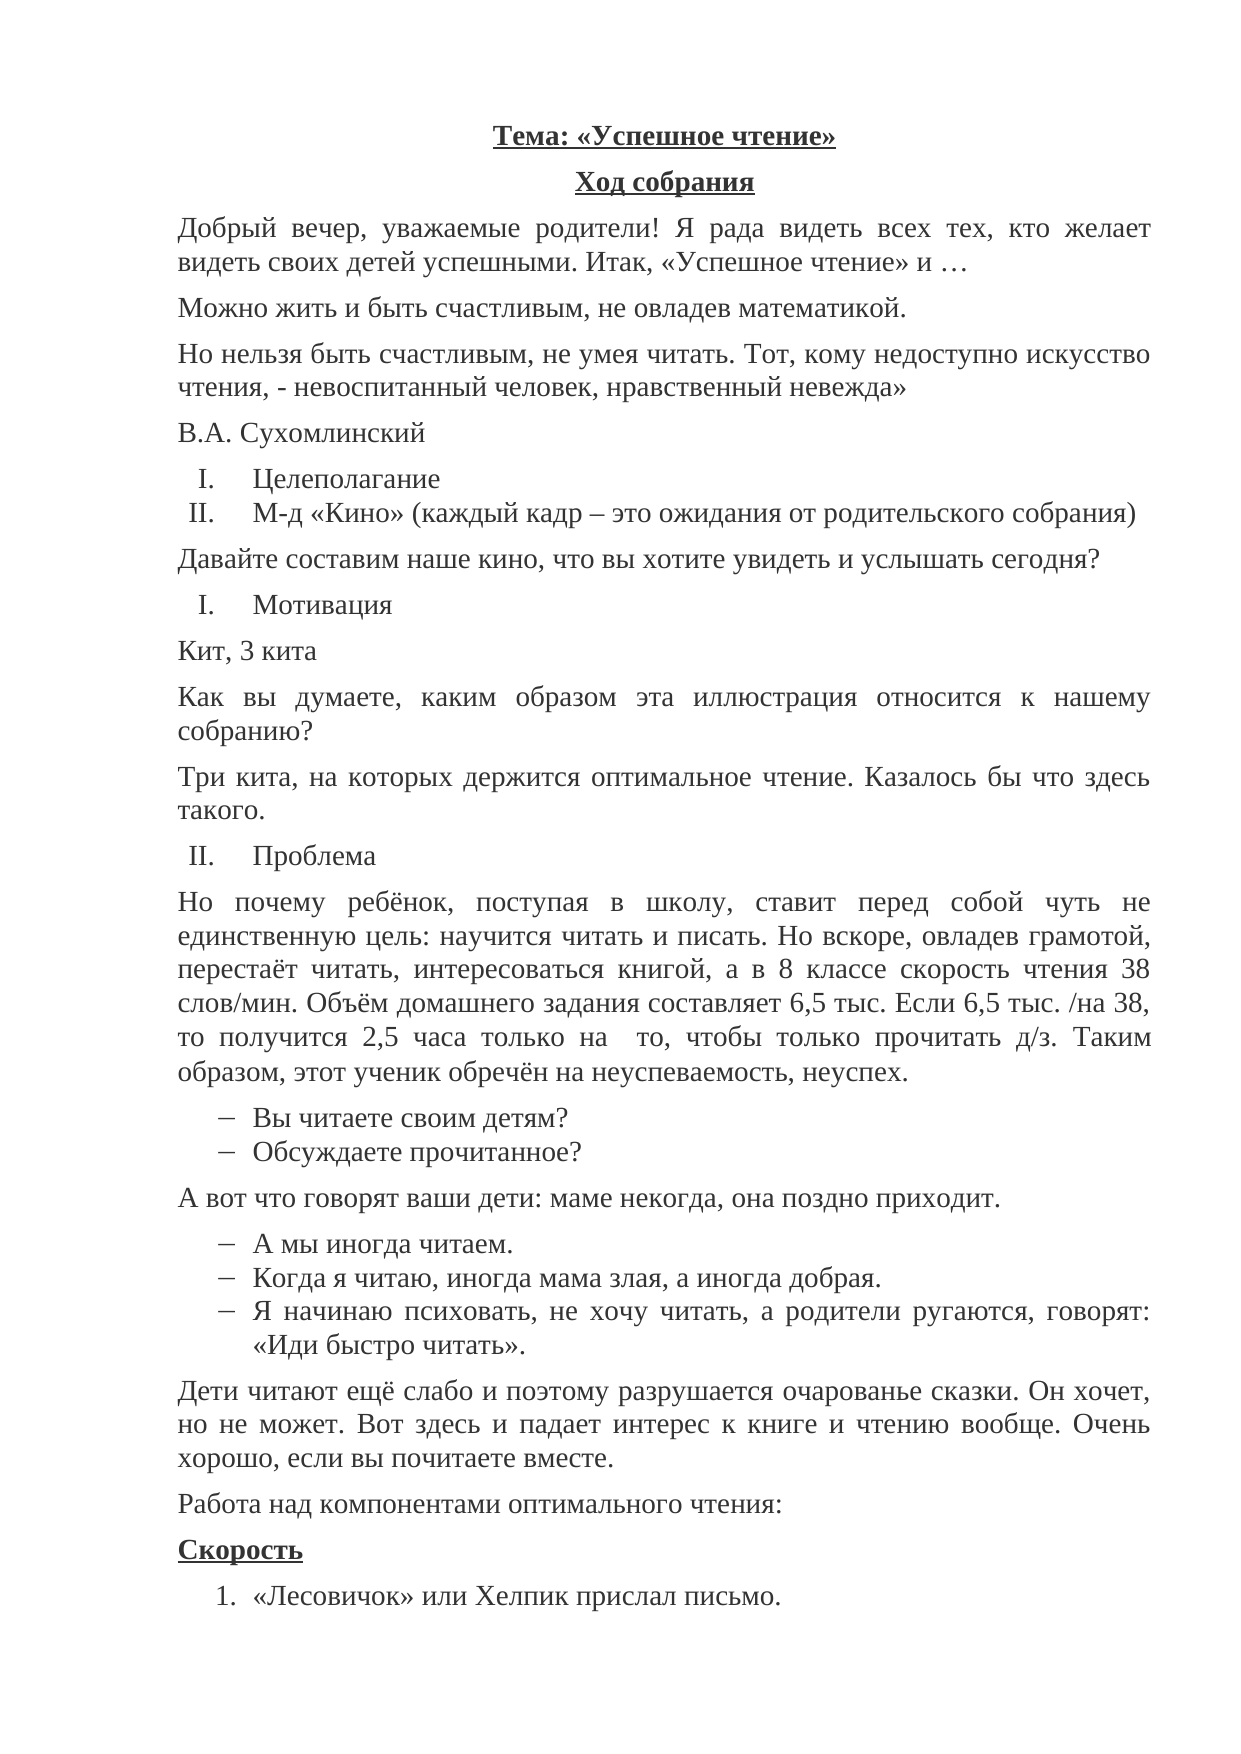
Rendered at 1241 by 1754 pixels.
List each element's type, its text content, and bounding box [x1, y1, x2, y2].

text Дети читают ещё слабо и поэтому разрушается очарованье сказки. Он хочет, но не может. Вот здесь и падает интерес к книге и чтению вообще. Очень хорошо, если вы почитаете вместе. [177, 1373, 1152, 1474]
text Но почему ребёнок, поступая в школу, ставит перед собой чуть не единственную цель: научится читать и писать. Но вскоре, овладев грамотой, перестаёт читать, интересоваться книгой, а в 8 классе скорость чтения 38 слов/мин. Объём домашнего задания составляет 6,5 тыс. Если 6,5 тыс. /на 38, то получится 2,5 часа только на то, чтобы только прочитать д/з. Таким образом, этот ученик обречён на неуспеваемость, неуспех. [177, 884, 1152, 1088]
list Вы читаете своим детям? [215, 1100, 1152, 1134]
text А вот что говорят ваши дети: маме некогда, она поздно приходит. [177, 1180, 1152, 1213]
text Ход собрания [177, 164, 1152, 198]
text Тема: «Успешное чтение» [177, 118, 1152, 152]
text Скорость [177, 1532, 1152, 1566]
list М-д «Кино» (каждый кадр – это ожидания от родительского собрания) [215, 495, 1152, 528]
list Целеполагание [215, 461, 1152, 495]
list «Лесовичок» или Хелпик прислал письмо. [215, 1578, 1152, 1612]
text Добрый вечер, уважаемые родители! Я рада видеть всех тех, кто желает видеть своих детей успешными. Итак, «Успешное чтение» и … [177, 210, 1152, 277]
list Обсуждаете прочитанное? [215, 1134, 1152, 1167]
list Я начинаю психовать, не хочу читать, а родители ругаются, говорят: «Иди быстро читать». [215, 1293, 1152, 1361]
text Три кита, на которых держится оптимальное чтение. Казалось бы что здесь такого. [177, 759, 1152, 826]
list Когда я читаю, иногда мама злая, а иногда добрая. [215, 1260, 1152, 1293]
text Давайте составим наше кино, что вы хотите увидеть и услышать сегодня? [177, 541, 1152, 574]
list А мы иногда читаем. [215, 1226, 1152, 1260]
text Кит, 3 кита [177, 633, 1152, 667]
text В.А. Сухомлинский [177, 415, 1152, 449]
list Проблема [215, 838, 1152, 872]
text Как вы думаете, каким образом эта иллюстрация относится к нашему собранию? [177, 679, 1152, 746]
text Можно жить и быть счастливым, не овладев математикой. [177, 290, 1152, 323]
list Мотивация [215, 587, 1152, 621]
text Но нельзя быть счастливым, не умея читать. Тот, кому недоступно искусство чтения, - невоспитанный человек, нравственный невежда» [177, 336, 1152, 403]
text Работа над компонентами оптимального чтения: [177, 1486, 1152, 1520]
